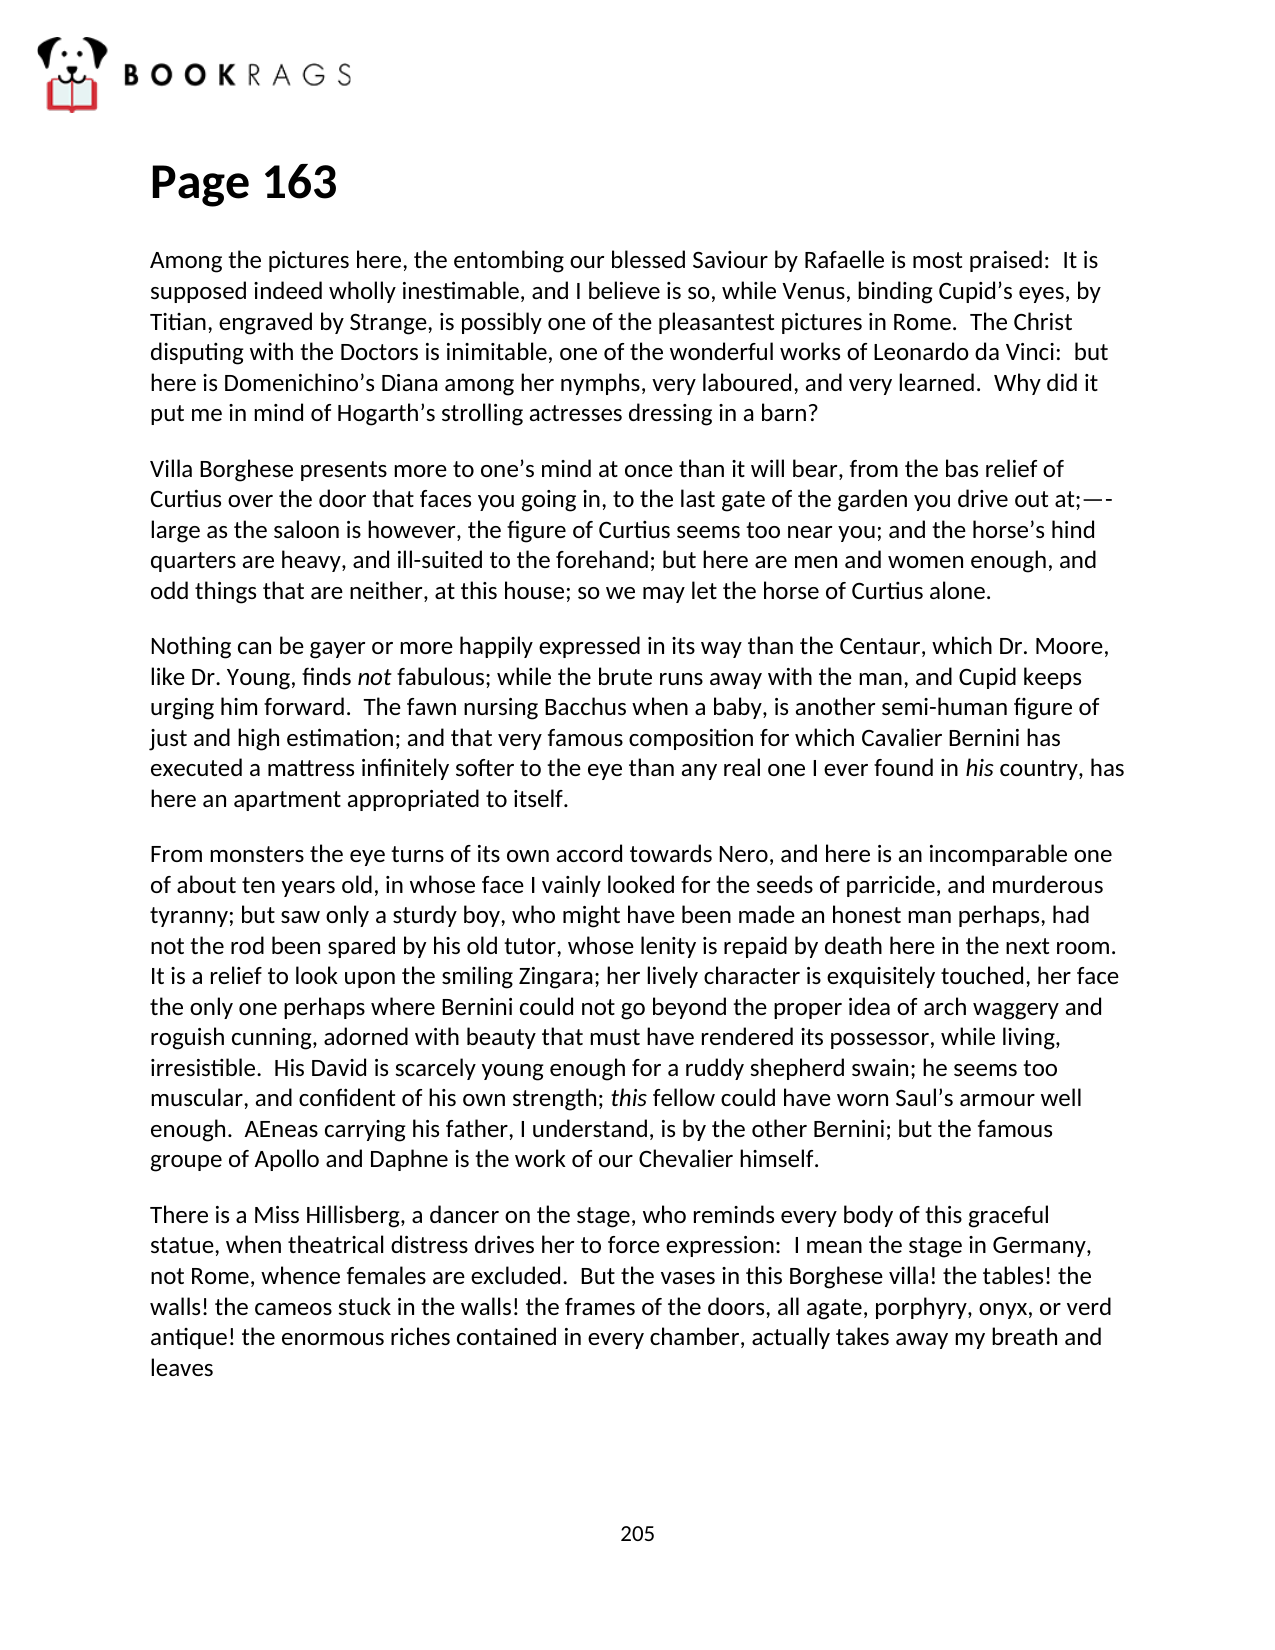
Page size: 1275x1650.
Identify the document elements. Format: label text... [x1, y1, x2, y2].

text From monsters the eye turns of its own accord towards Nero, and here is an incomparable one of about ten years old, in whose face I vainly looked for the seeds of parricide, and murderous tyranny; but saw only a sturdy boy, who might have been made an honest man perhaps, had not the rod been spared by his old tutor, whose lenity is repaid by death here in the next room. It is a relief to look upon the smiling Zingara; her lively character is exquisitely touched, her face the only one perhaps where Bernini could not go beyond the proper idea of arch waggery and roguish cunning, adorned with beauty that must have rendered its possessor, while living, irresistible. His David is scarcely young enough for a ruddy shepherd swain; he seems too muscular, and confident of his own strength; this fellow could have worn Saul’s armour well enough. AEneas carrying his father, I understand, is by the other Bernini; but the famous groupe of Apollo and Daphne is the work of our Chevalier himself. [150, 838, 1125, 1174]
picture [37, 37, 351, 113]
text There is a Miss Hillisberg, a dancer on the stage, who reminds every body of this graceful statue, when theatrical distress drives her to force expression: I mean the stage in Germany, not Rome, whence females are excluded. But the vases in this Borghese villa! the tables! the walls! the cameos stuck in the walls! the frames of the doors, all agate, porphyry, onyx, or verd antique! the enormous riches contained in every chamber, actually takes away my breath and leaves [150, 1199, 1125, 1382]
text Nothing can be gayer or more happily expressed in its way than the Centaur, which Dr. Moore, like Dr. Young, finds not fabulous; while the brute runs away with the man, and Cupid keeps urging him forward. The fawn nursing Bacchus when a baby, is another semi-human figure of just and high estimation; and that very famous composition for which Cavalier Bernini has executed a mattress infinitely softer to the eye than any real one I ever found in his country, has here an apartment appropriated to itself. [150, 630, 1125, 813]
text Page 163 [150, 150, 1125, 211]
text Villa Borghese presents more to one’s mind at once than it will bear, from the bas relief of Curtius over the door that faces you going in, to the last gate of the garden you drive out at;—­large as the saloon is however, the figure of Curtius seems too near you; and the horse’s hind quarters are heavy, and ill-suited to the forehand; but here are men and women enough, and odd things that are neither, at this house; so we may let the horse of Curtius alone. [150, 453, 1125, 605]
text Among the pictures here, the entombing our blessed Saviour by Rafaelle is most praised: It is supposed indeed wholly inestimable, and I believe is so, while Venus, binding Cupid’s eyes, by Titian, engraved by Strange, is possibly one of the pleasantest pictures in Rome. The Christ disputing with the Doctors is inimitable, one of the wonderful works of Leonardo da Vinci: but here is Domenichino’s Diana among her nymphs, very laboured, and very learned. Why did it put me in mind of Hogarth’s strolling actresses dressing in a barn? [150, 244, 1125, 428]
